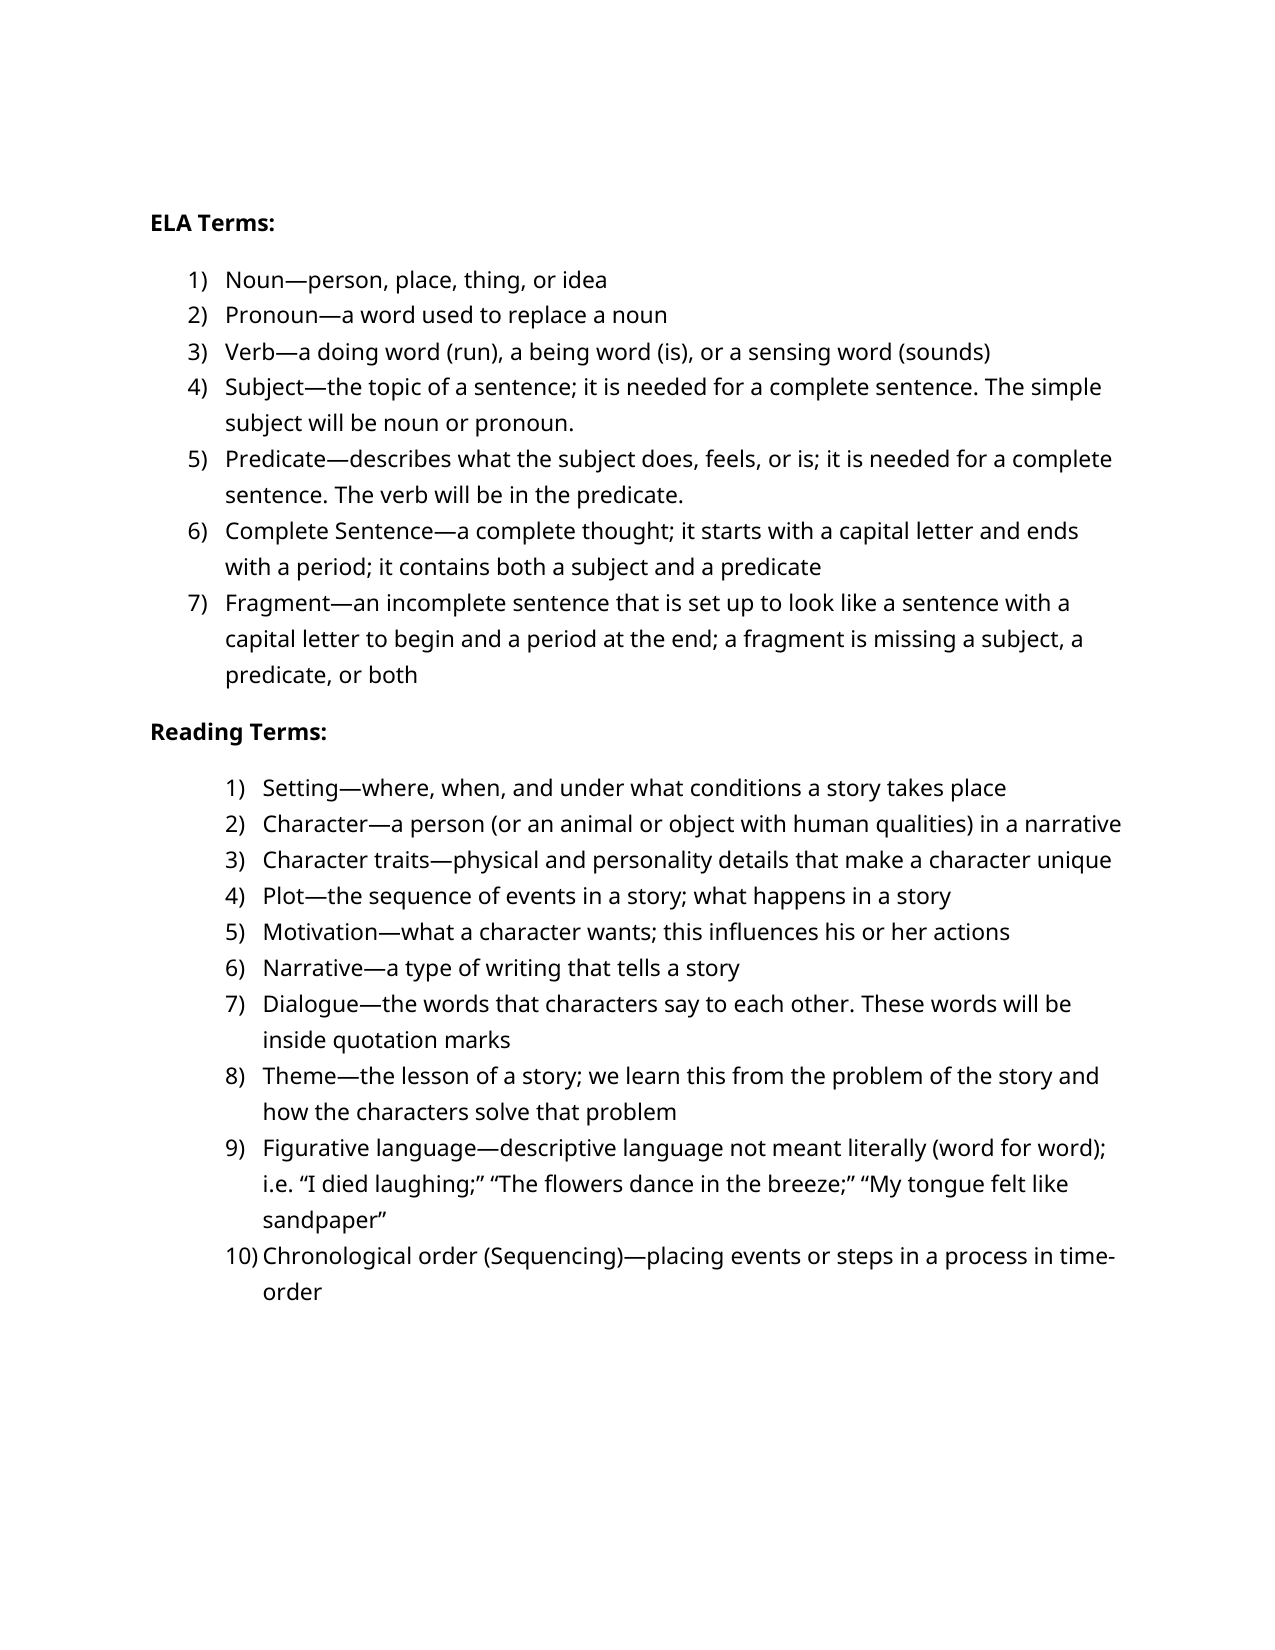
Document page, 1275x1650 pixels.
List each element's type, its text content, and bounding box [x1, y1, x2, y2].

list Subject—the topic of a sentence; it is needed for a complete sentence. The simple subject will be noun or pronoun. [187, 371, 1125, 438]
list Setting—where, when, and under what conditions a story takes place [225, 772, 1125, 804]
list Dialogue—the words that characters say to each other. These words will be inside quotation marks [225, 988, 1125, 1055]
list Narrative—a type of writing that tells a story [225, 952, 1125, 983]
list Theme—the lesson of a story; we learn this from the problem of the story and how the characters solve that problem [225, 1060, 1125, 1127]
list Complete Sentence—a complete thought; it starts with a capital letter and ends with a period; it contains both a subject and a predicate [187, 515, 1125, 582]
list Noun—person, place, thing, or idea [187, 263, 1125, 295]
list Character traits—physical and personality details that make a character unique [225, 844, 1125, 876]
list Motivation—what a character wants; this influences his or her actions [225, 916, 1125, 947]
list Character—a person (or an animal or object with human qualities) in a narrative [225, 808, 1125, 839]
text ELA Terms: [150, 207, 1125, 238]
list Verb—a doing word (run), a being word (is), or a sensing word (sounds) [187, 335, 1125, 367]
list Figurative language—descriptive language not meant literally (word for word); i.e. “I died laughing;” “The flowers dance in the breeze;” “My tongue felt like sandpaper” [225, 1132, 1125, 1235]
list Chronological order (Sequencing)—placing events or steps in a process in time-order [225, 1239, 1125, 1307]
list Predicate—describes what the subject does, feels, or is; it is needed for a complete sentence. The verb will be in the predicate. [187, 443, 1125, 510]
text Reading Terms: [150, 716, 1125, 747]
list Fragment—an incomplete sentence that is set up to look like a sentence with a capital letter to begin and a period at the end; a fragment is missing a subject, a predicate, or both [187, 587, 1125, 690]
list Pronoun—a word used to replace a noun [187, 299, 1125, 331]
list Plot—the sequence of events in a story; what happens in a story [225, 880, 1125, 911]
